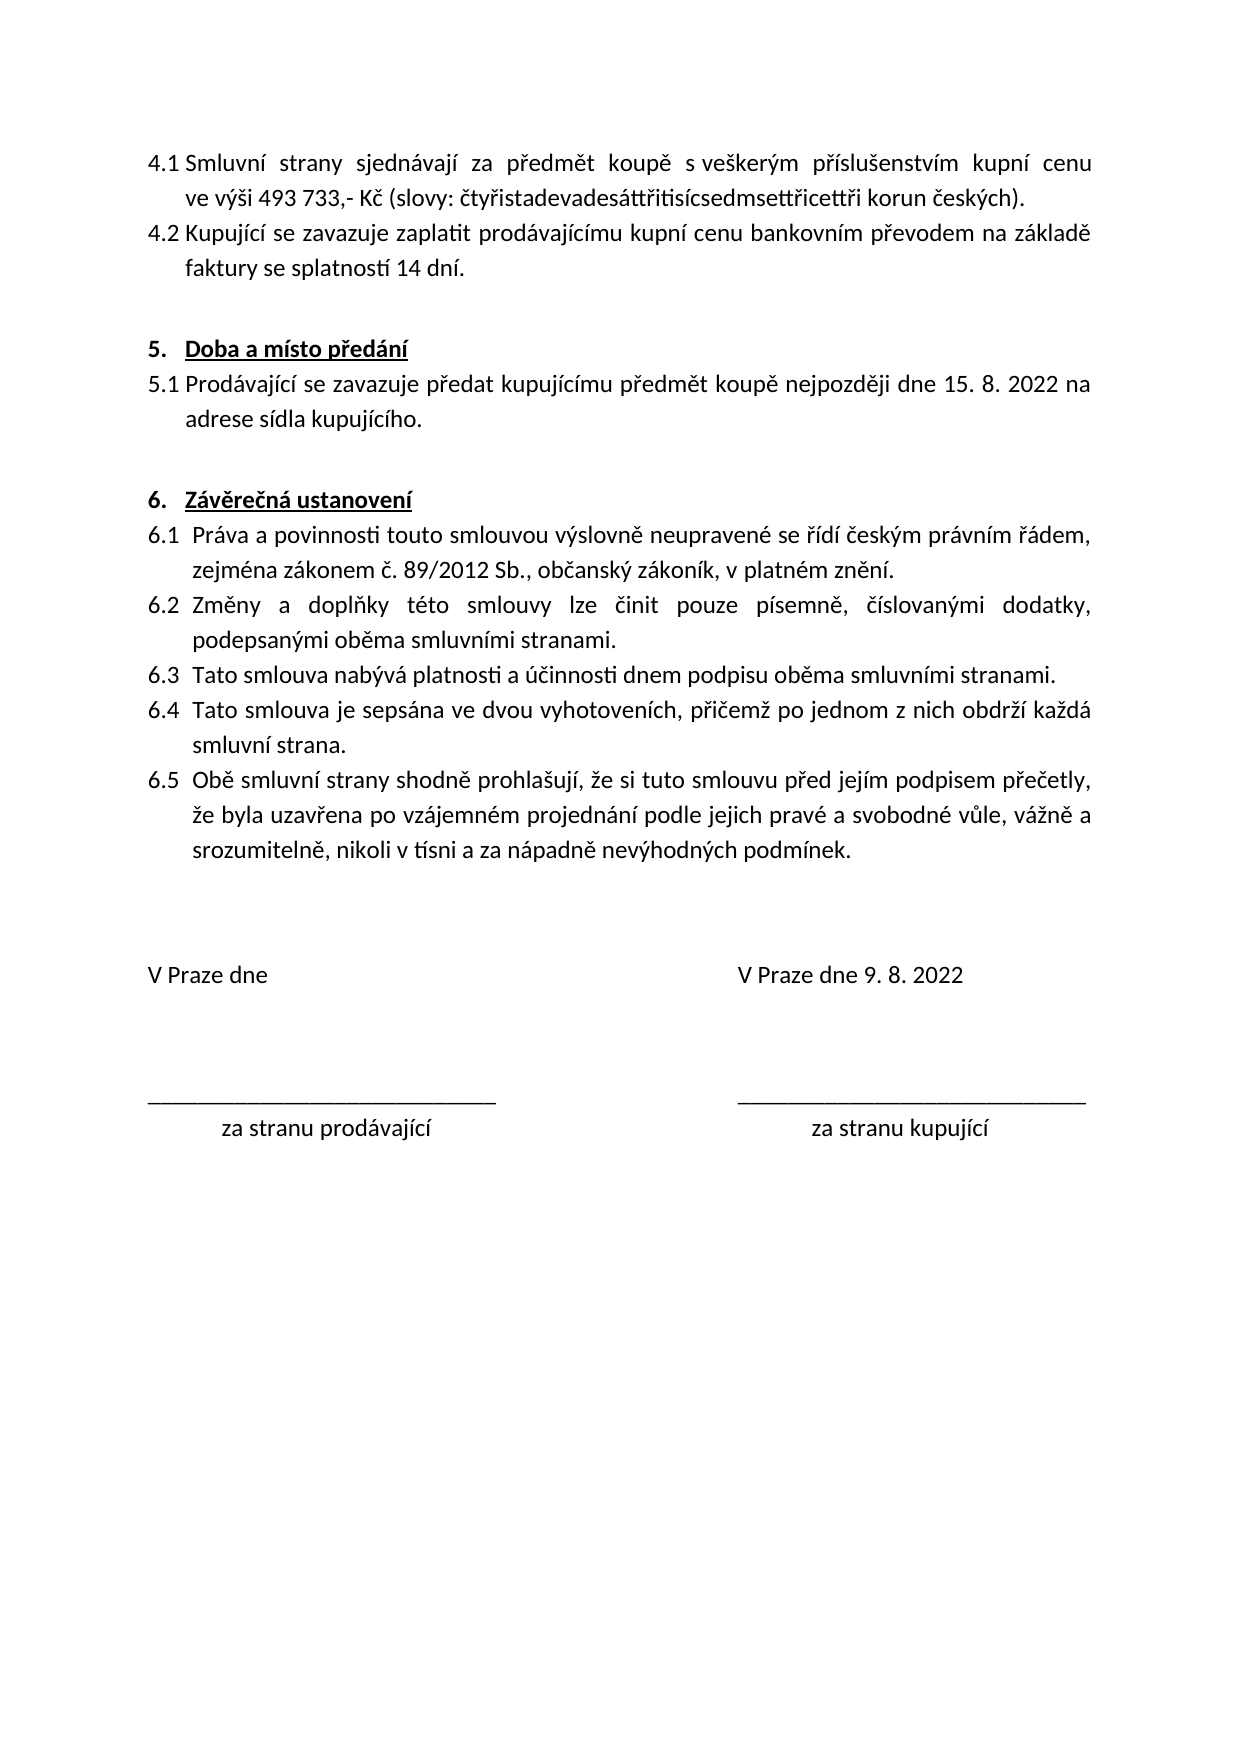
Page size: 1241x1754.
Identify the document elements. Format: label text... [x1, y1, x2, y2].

list Smluvní strany sjednávají za předmět koupě s veškerým příslušenstvím kupní cenu ve výši 493 733,- Kč (slovy: čtyřistadevadesáttřitisícsedmsettřicettři korun českých). [148, 148, 1093, 213]
list Tato smlouva nabývá platnosti a účinnosti dnem podpisu oběma smluvními stranami. [148, 659, 1093, 690]
text ____________________________ ____________________________ [148, 1077, 1093, 1107]
list Obě smluvní strany shodně prohlašují, že si tuto smlouvu před jejím podpisem přečetly, že byla uzavřena po vzájemném projednání podle jejich pravé a svobodné vůle, vážně a srozumitelně, nikoli v tísni a za nápadně nevýhodných podmínek. [148, 764, 1093, 865]
text V Praze dne V Praze dne 9. 8. 2022 [148, 956, 1093, 990]
list Doba a místo předání [148, 333, 1093, 364]
list Kupující se zavazuje zaplatit prodávajícímu kupní cenu bankovním převodem na základě faktury se splatností 14 dní. [148, 218, 1093, 283]
list Změny a doplňky této smlouvy lze činit pouze písemně, číslovanými dodatky, podepsanými oběma smluvními stranami. [148, 589, 1093, 655]
text za stranu prodávající za stranu kupující [148, 1112, 1093, 1142]
list Práva a povinnosti touto smlouvou výslovně neupravené se řídí českým právním řádem, zejména zákonem č. 89/2012 Sb., občanský zákoník, v platném znění. [148, 519, 1093, 585]
list Závěrečná ustanovení [148, 484, 1093, 515]
list Tato smlouva je sepsána ve dvou vyhotoveních, přičemž po jednom z nich obdrží každá smluvní strana. [148, 694, 1093, 760]
list Prodávající se zavazuje předat kupujícímu předmět koupě nejpozději dne 15. 8. 2022 na adrese sídla kupujícího. [148, 368, 1093, 434]
